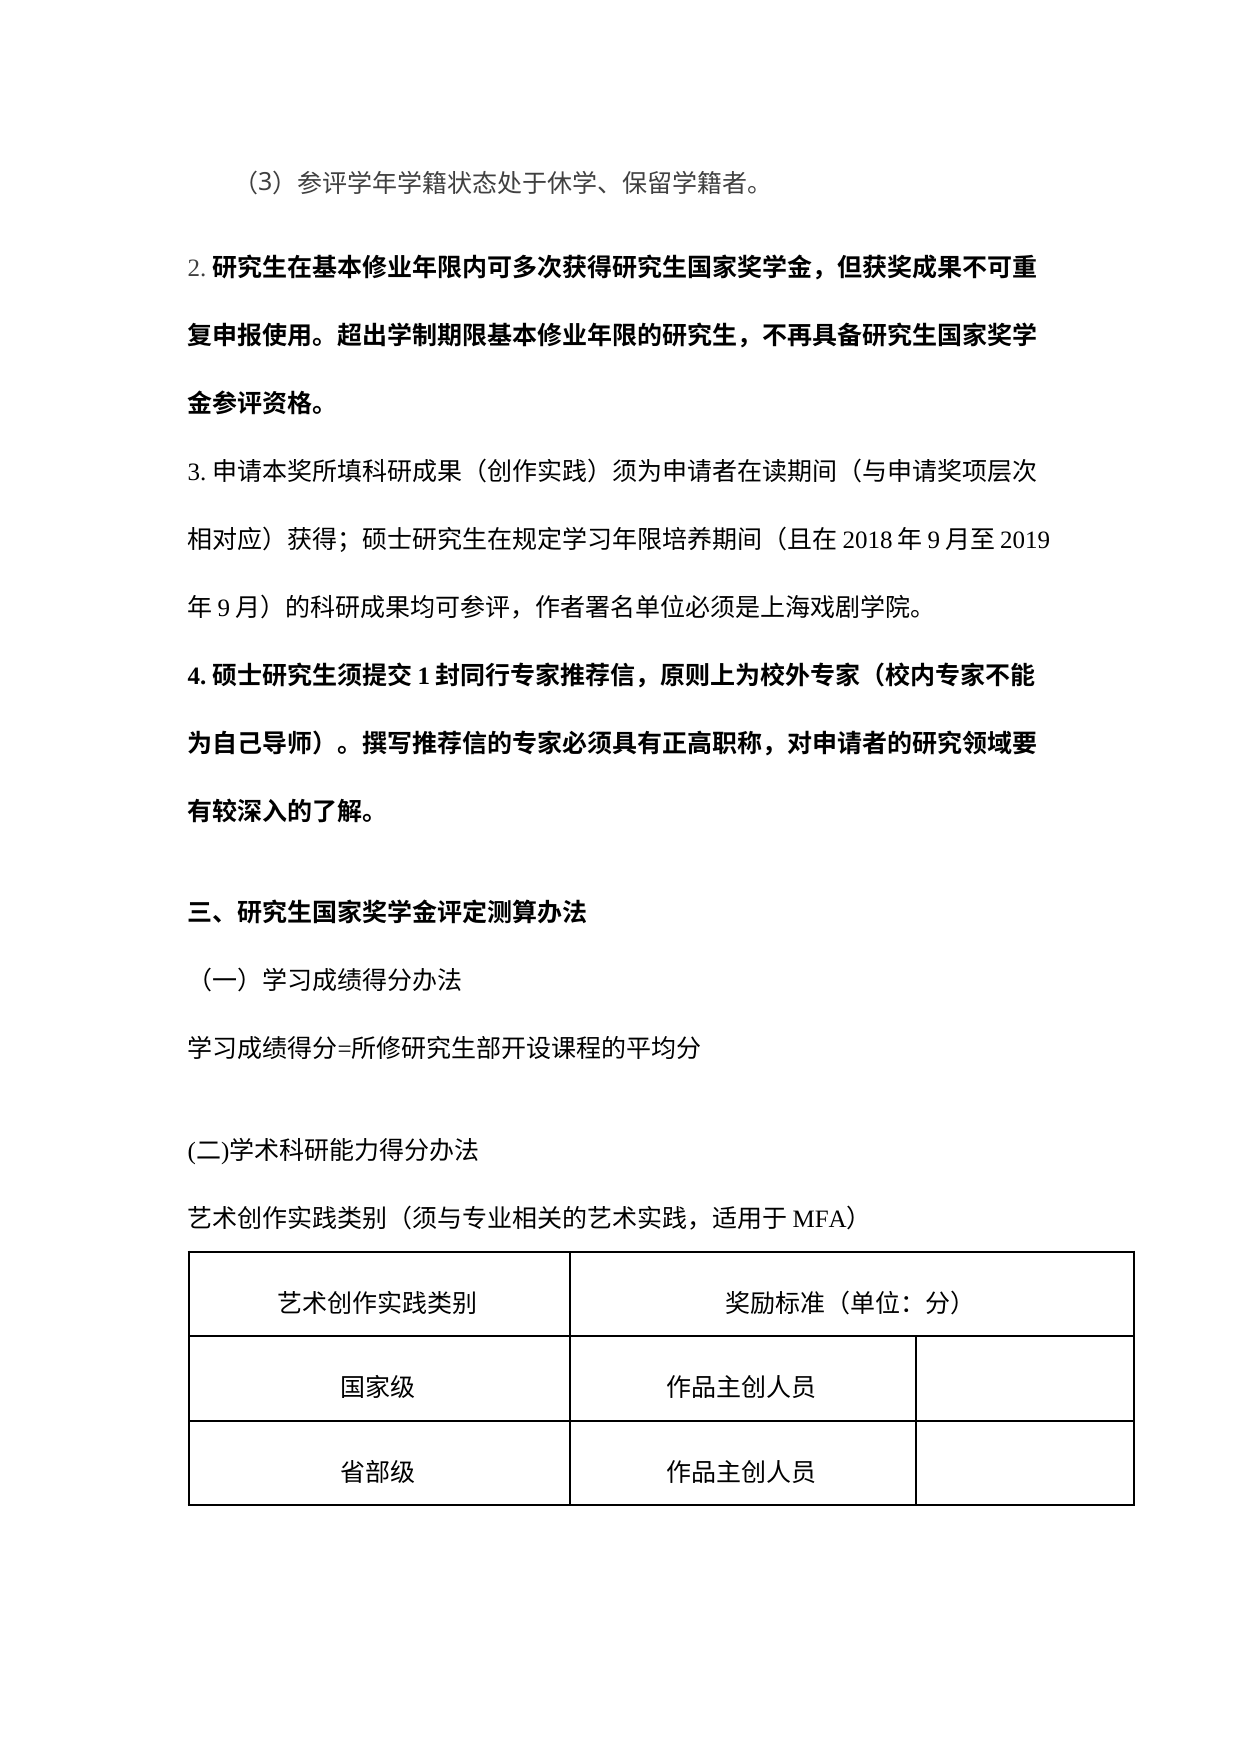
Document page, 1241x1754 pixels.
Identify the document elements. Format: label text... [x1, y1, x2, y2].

table_cell [917, 1422, 1133, 1504]
text 2. 研究生在基本修业年限内可多次获得研究生国家奖学金，但获奖成果不可重复申报使用。超出学制期限基本修业年限的研究生，不再具备研究生国家奖学金参评资格。 [187, 232, 1053, 436]
text 学习成绩得分=所修研究生部开设课程的平均分 [187, 1013, 1053, 1081]
text 艺术创作实践类别（须与专业相关的艺术实践，适用于MFA） [187, 1183, 1053, 1251]
text 4. 硕士研究生须提交1封同行专家推荐信，原则上为校外专家（校内专家不能为自己导师）。撰写推荐信的专家必须具有正高职称，对申请者的研究领域要有较深入的了解。 [187, 639, 1053, 843]
text 3. 申请本奖所填科研成果（创作实践）须为申请者在读期间（与申请奖项层次相对应）获得；硕士研究生在规定学习年限培养期间（且在2018年9月至2019年9月）的科研成果均可参评，作者署名单位必须是上海戏剧学院。 [187, 436, 1053, 639]
text （一）学习成绩得分办法 [187, 945, 1053, 1013]
text （3）参评学年学籍状态处于休学、保留学籍者。 [233, 164, 1053, 232]
table_cell 国家级 [190, 1337, 569, 1420]
table_cell [917, 1337, 1133, 1420]
table_cell 作品主创人员 [571, 1337, 915, 1420]
table_header 奖励标准（单位：分） [571, 1253, 1133, 1335]
text 三、研究生国家奖学金评定测算办法 [187, 877, 1053, 945]
table_header 艺术创作实践类别 [190, 1253, 569, 1335]
table_cell 作品主创人员 [571, 1422, 915, 1504]
table_cell 省部级 [190, 1422, 569, 1504]
text (二)学术科研能力得分办法 [187, 1115, 1053, 1183]
